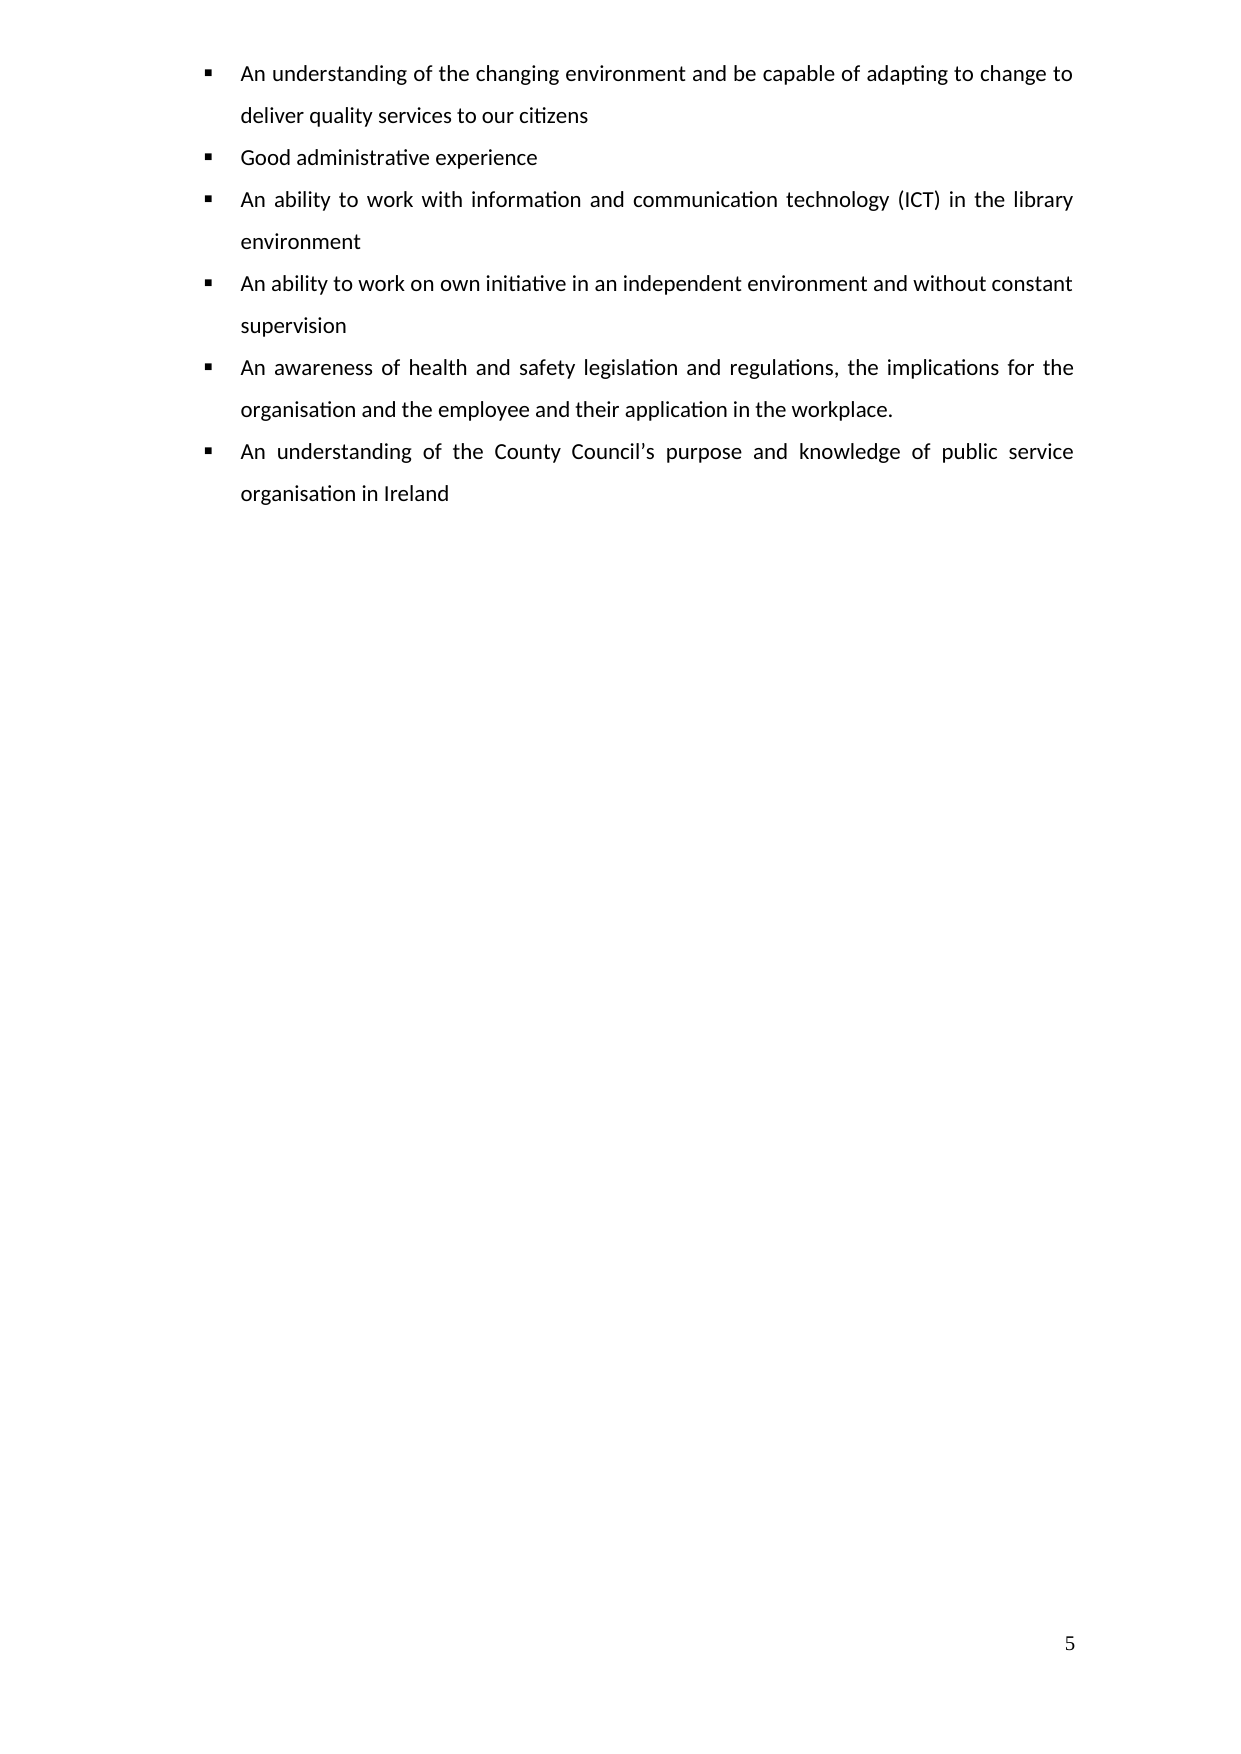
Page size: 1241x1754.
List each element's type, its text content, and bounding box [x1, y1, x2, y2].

list An understanding of the County Council’s purpose and knowledge of public service organisation in Ireland [203, 437, 1075, 507]
list An ability to work with information and communication technology (ICT) in the library environment [203, 185, 1075, 255]
list An understanding of the changing environment and be capable of adapting to change to deliver quality services to our citizens [203, 59, 1075, 129]
list An awareness of health and safety legislation and regulations, the implications for the organisation and the employee and their application in the workplace. [203, 353, 1075, 423]
list An ability to work on own initiative in an independent environment and without constant supervision [203, 269, 1075, 339]
list Good administrative experience [203, 143, 1075, 171]
